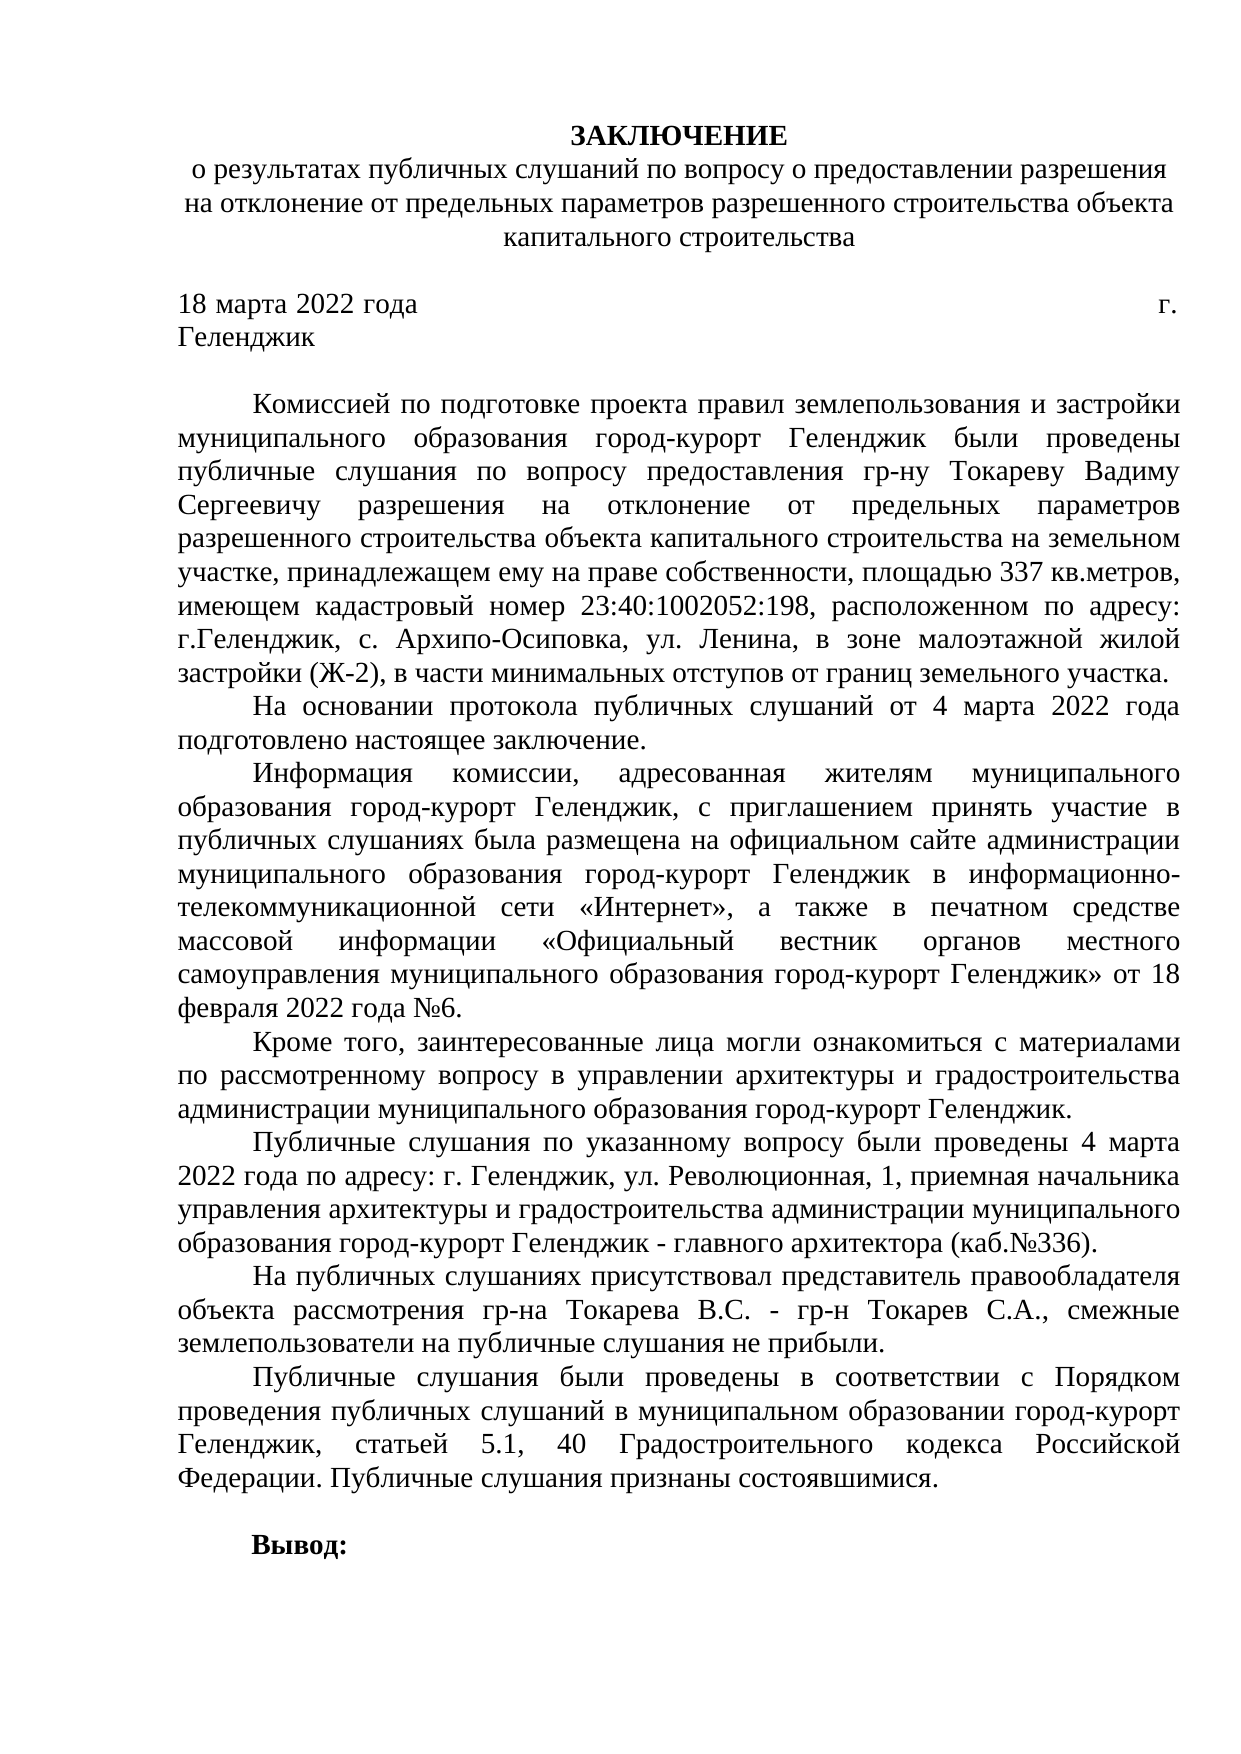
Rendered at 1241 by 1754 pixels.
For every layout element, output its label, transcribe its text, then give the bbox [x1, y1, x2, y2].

text На публичных слушаниях присутствовал представитель правообладателя объекта рассмотрения гр-на Токарева В.С. - гр-н Токарев С.А., смежные землепользователи на публичные слушания не прибыли. [177, 1258, 1181, 1359]
text Публичные слушания были проведены в соответствии с Порядком проведения публичных слушаний в муниципальном образовании город-курорт Геленджик, статьей 5.1, 40 Градостроительного кодекса Российской Федерации. Публичные слушания признаны состоявшимися. [177, 1359, 1181, 1493]
text Вывод: [177, 1527, 1181, 1560]
text На основании протокола публичных слушаний от 4 марта 2022 года подготовлено настоящее заключение. [177, 688, 1181, 755]
text ЗАКЛЮЧЕНИЕ [177, 118, 1181, 152]
text о результатах публичных слушаний по вопросу о предоставлении разрешения на отклонение от предельных параметров разрешенного строительства объекта капитального строительства [177, 152, 1181, 252]
text Информация комиссии, адресованная жителям муниципального образования город-курорт Геленджик, с приглашением принять участие в публичных слушаниях была размещена на официальном сайте администрации муниципального образования город-курорт Геленджик в информационно-телекоммуникационной сети «Интернет», а также в печатном средстве массовой информации «Официальный вестник органов местного самоуправления муниципального образования город-курорт Геленджик» от 18 февраля 2022 года №6. [177, 755, 1181, 1024]
text 18 марта 2022 года г. Геленджик [177, 286, 1181, 353]
text Кроме того, заинтересованные лица могли ознакомиться с материалами по рассмотренному вопросу в управлении архитектуры и градостроительства администрации муниципального образования город-курорт Геленджик. [177, 1024, 1181, 1124]
text Публичные слушания по указанному вопросу были проведены 4 марта 2022 года по адресу: г. Геленджик, ул. Революционная, 1, приемная начальника управления архитектуры и градостроительства администрации муниципального образования город-курорт Геленджик - главного архитектора (каб.№336). [177, 1124, 1181, 1258]
text Комиссией по подготовке проекта правил землепользования и застройки муниципального образования город-курорт Геленджик были проведены публичные слушания по вопросу предоставления гр-ну Токареву Вадиму Сергеевичу разрешения на отклонение от предельных параметров разрешенного строительства объекта капитального строительства на земельном участке, принадлежащем ему на праве собственности, площадью 337 кв.метров, имеющем кадастровый номер 23:40:1002052:198, расположенном по адресу: г.Геленджик, с. Архипо-Осиповка, ул. Ленина, в зоне малоэтажной жилой застройки (Ж-2), в части минимальных отступов от границ земельного участка. [177, 386, 1181, 688]
